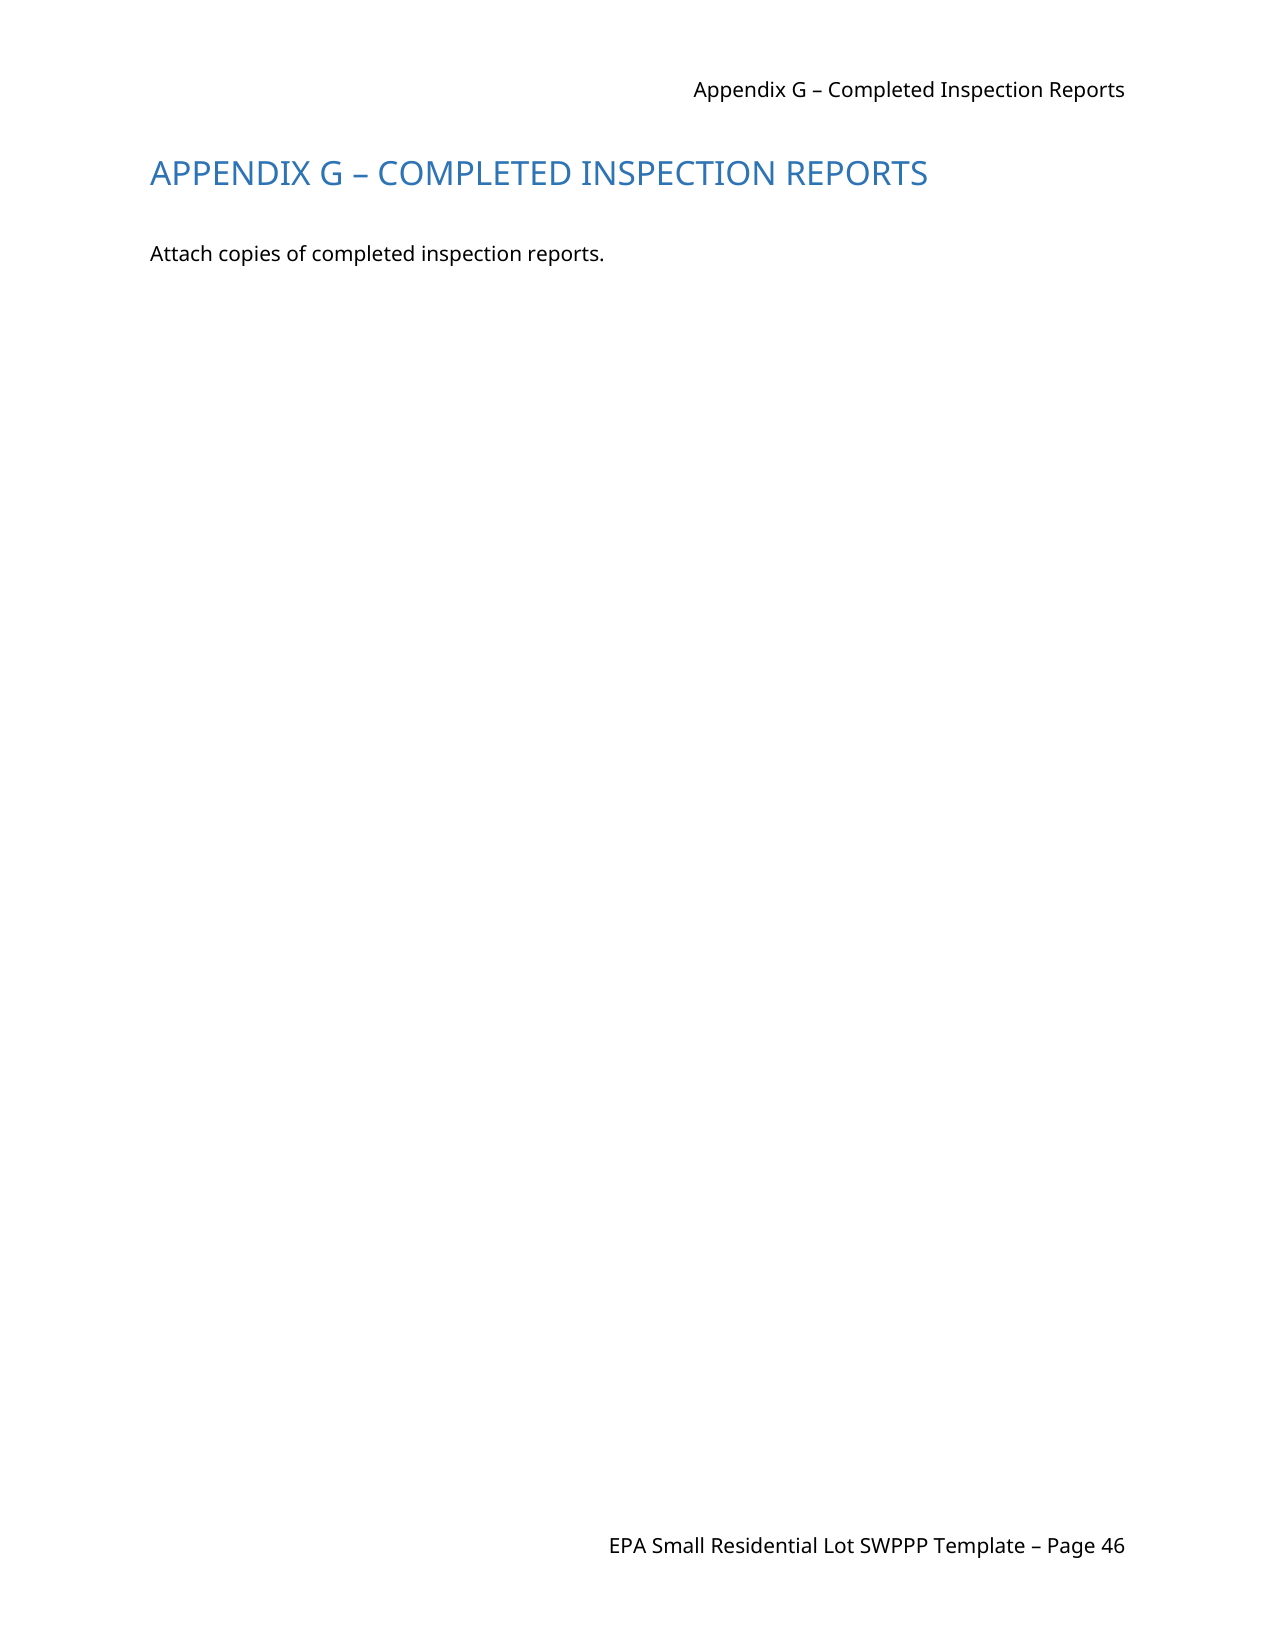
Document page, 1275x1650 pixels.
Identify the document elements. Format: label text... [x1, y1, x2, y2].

text APPENDIX G – COMPLETED INSPECTION REPORTS [150, 150, 1125, 195]
text Attach copies of completed inspection reports. [150, 239, 1125, 268]
